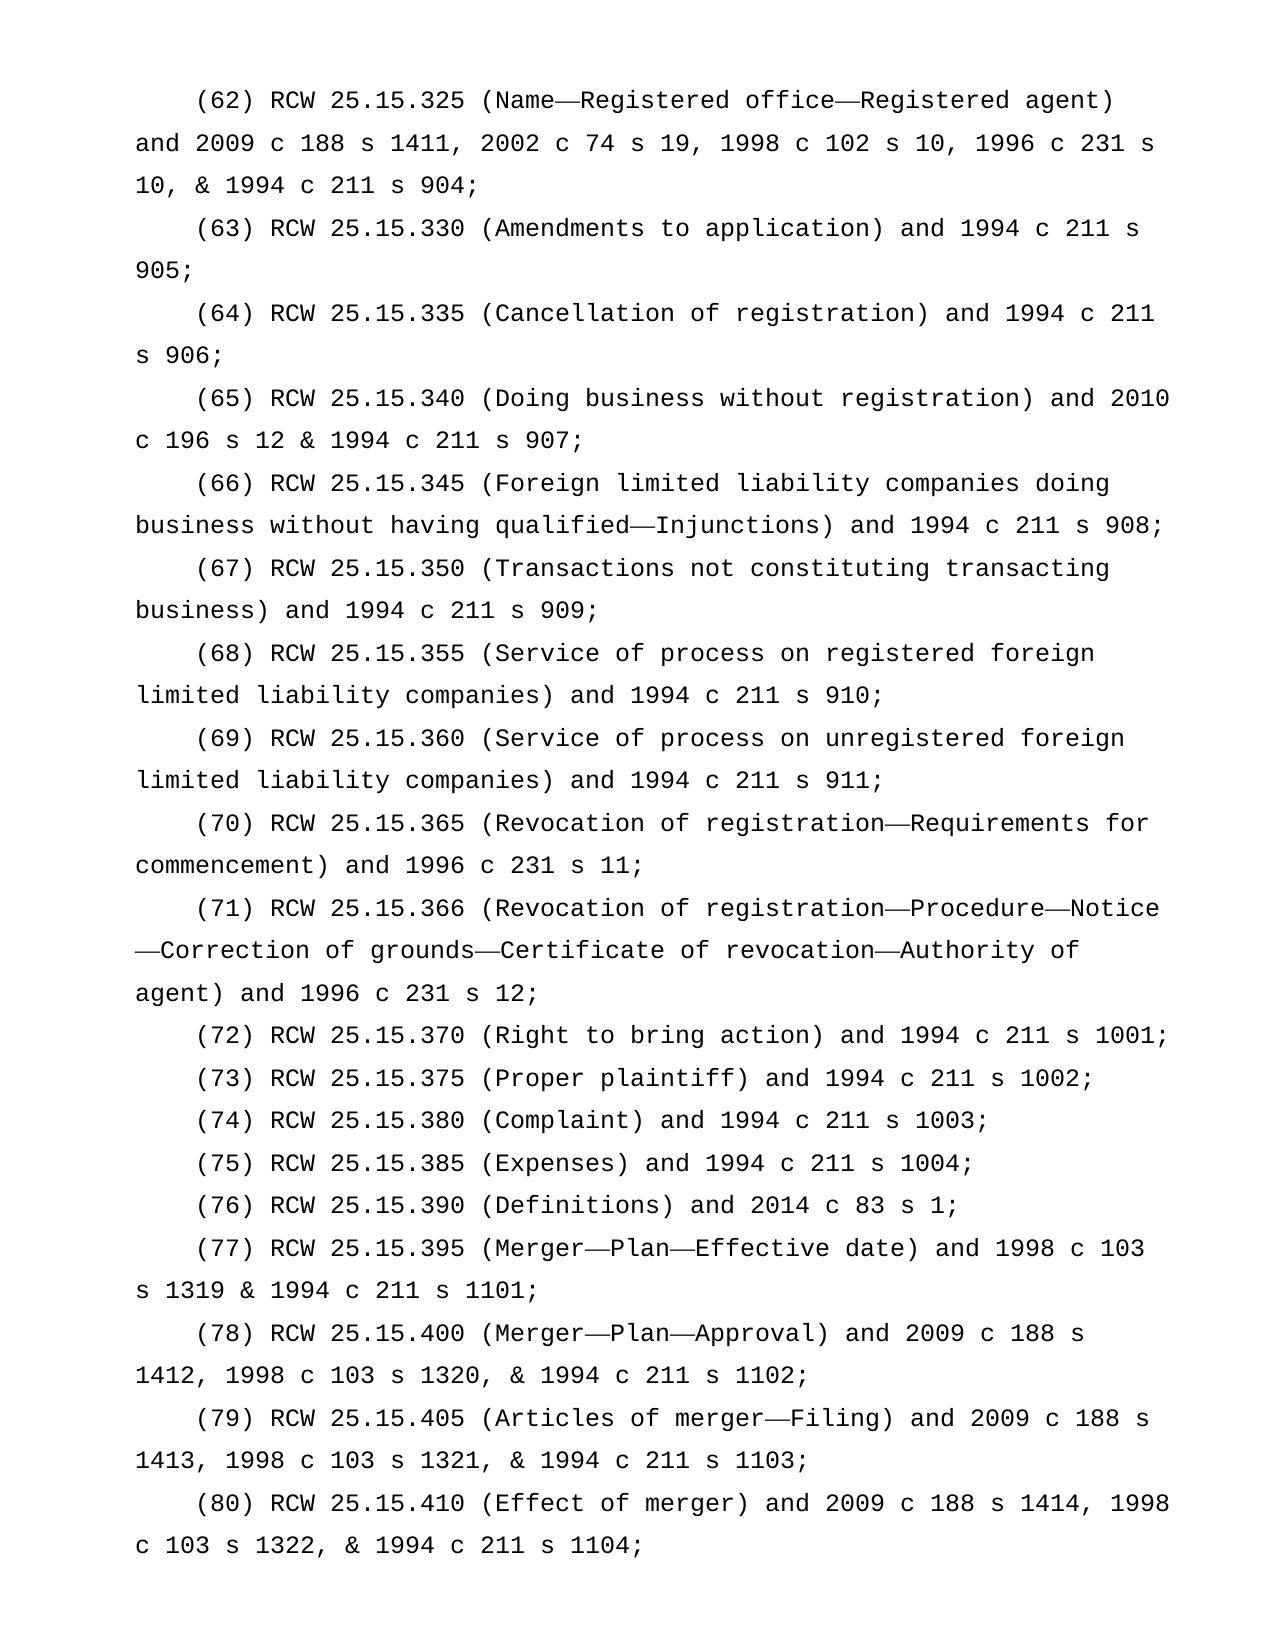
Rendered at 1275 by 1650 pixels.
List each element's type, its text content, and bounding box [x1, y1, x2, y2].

text (70) RCW 25.15.365 (Revocation of registration—Requirements for commencement) and 1996 c 231 s 11; [135, 797, 1170, 882]
text (66) RCW 25.15.345 (Foreign limited liability companies doing business without having qualified—Injunctions) and 1994 c 211 s 908; [135, 457, 1170, 542]
text (65) RCW 25.15.340 (Doing business without registration) and 2010 c 196 s 12 & 1994 c 211 s 907; [135, 372, 1170, 457]
text (63) RCW 25.15.330 (Amendments to application) and 1994 c 211 s 905; [135, 202, 1170, 287]
text (75) RCW 25.15.385 (Expenses) and 1994 c 211 s 1004; [135, 1137, 1170, 1180]
text (72) RCW 25.15.370 (Right to bring action) and 1994 c 211 s 1001; [135, 1010, 1170, 1052]
text (77) RCW 25.15.395 (Merger—Plan—Effective date) and 1998 c 103 s 1319 & 1994 c 211 s 1101; [135, 1222, 1170, 1307]
text (71) RCW 25.15.366 (Revocation of registration—Procedure—Notice—Correction of grounds—Certificate of revocation—Authority of agent) and 1996 c 231 s 12; [135, 882, 1170, 1010]
text (67) RCW 25.15.350 (Transactions not constituting transacting business) and 1994 c 211 s 909; [135, 542, 1170, 627]
text (74) RCW 25.15.380 (Complaint) and 1994 c 211 s 1003; [135, 1095, 1170, 1137]
text (64) RCW 25.15.335 (Cancellation of registration) and 1994 c 211 s 906; [135, 287, 1170, 372]
text (80) RCW 25.15.410 (Effect of merger) and 2009 c 188 s 1414, 1998 c 103 s 1322, & 1994 c 211 s 1104; [135, 1477, 1170, 1562]
text (69) RCW 25.15.360 (Service of process on unregistered foreign limited liability companies) and 1994 c 211 s 911; [135, 712, 1170, 797]
text (73) RCW 25.15.375 (Proper plaintiff) and 1994 c 211 s 1002; [135, 1052, 1170, 1095]
text (79) RCW 25.15.405 (Articles of merger—Filing) and 2009 c 188 s 1413, 1998 c 103 s 1321, & 1994 c 211 s 1103; [135, 1392, 1170, 1477]
text (78) RCW 25.15.400 (Merger—Plan—Approval) and 2009 c 188 s 1412, 1998 c 103 s 1320, & 1994 c 211 s 1102; [135, 1307, 1170, 1392]
text (76) RCW 25.15.390 (Definitions) and 2014 c 83 s 1; [135, 1180, 1170, 1222]
text (68) RCW 25.15.355 (Service of process on registered foreign limited liability companies) and 1994 c 211 s 910; [135, 627, 1170, 712]
text (62) RCW 25.15.325 (Name—Registered office—Registered agent) and 2009 c 188 s 1411, 2002 c 74 s 19, 1998 c 102 s 10, 1996 c 231 s 10, & 1994 c 211 s 904; [135, 75, 1170, 202]
